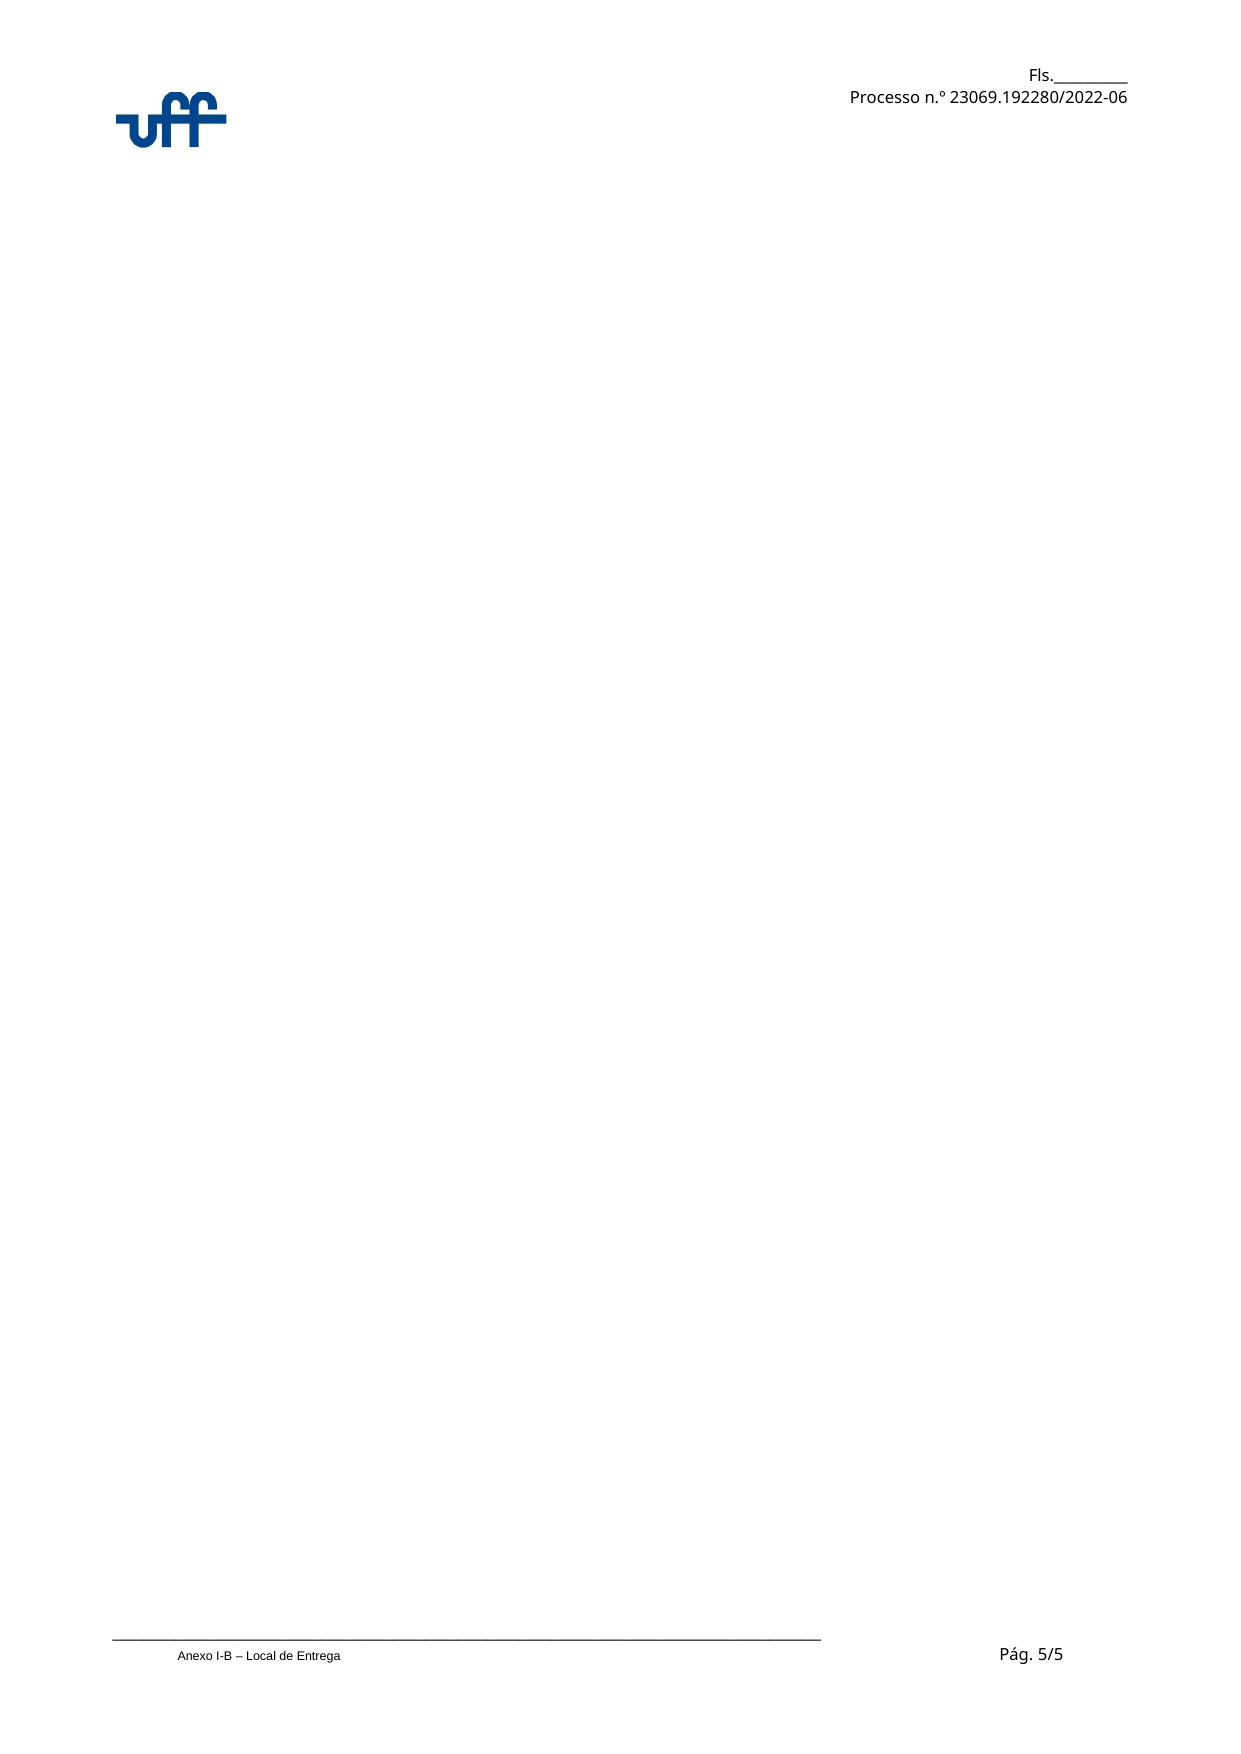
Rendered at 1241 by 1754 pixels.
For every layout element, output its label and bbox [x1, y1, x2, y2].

picture [114, 92, 227, 153]
